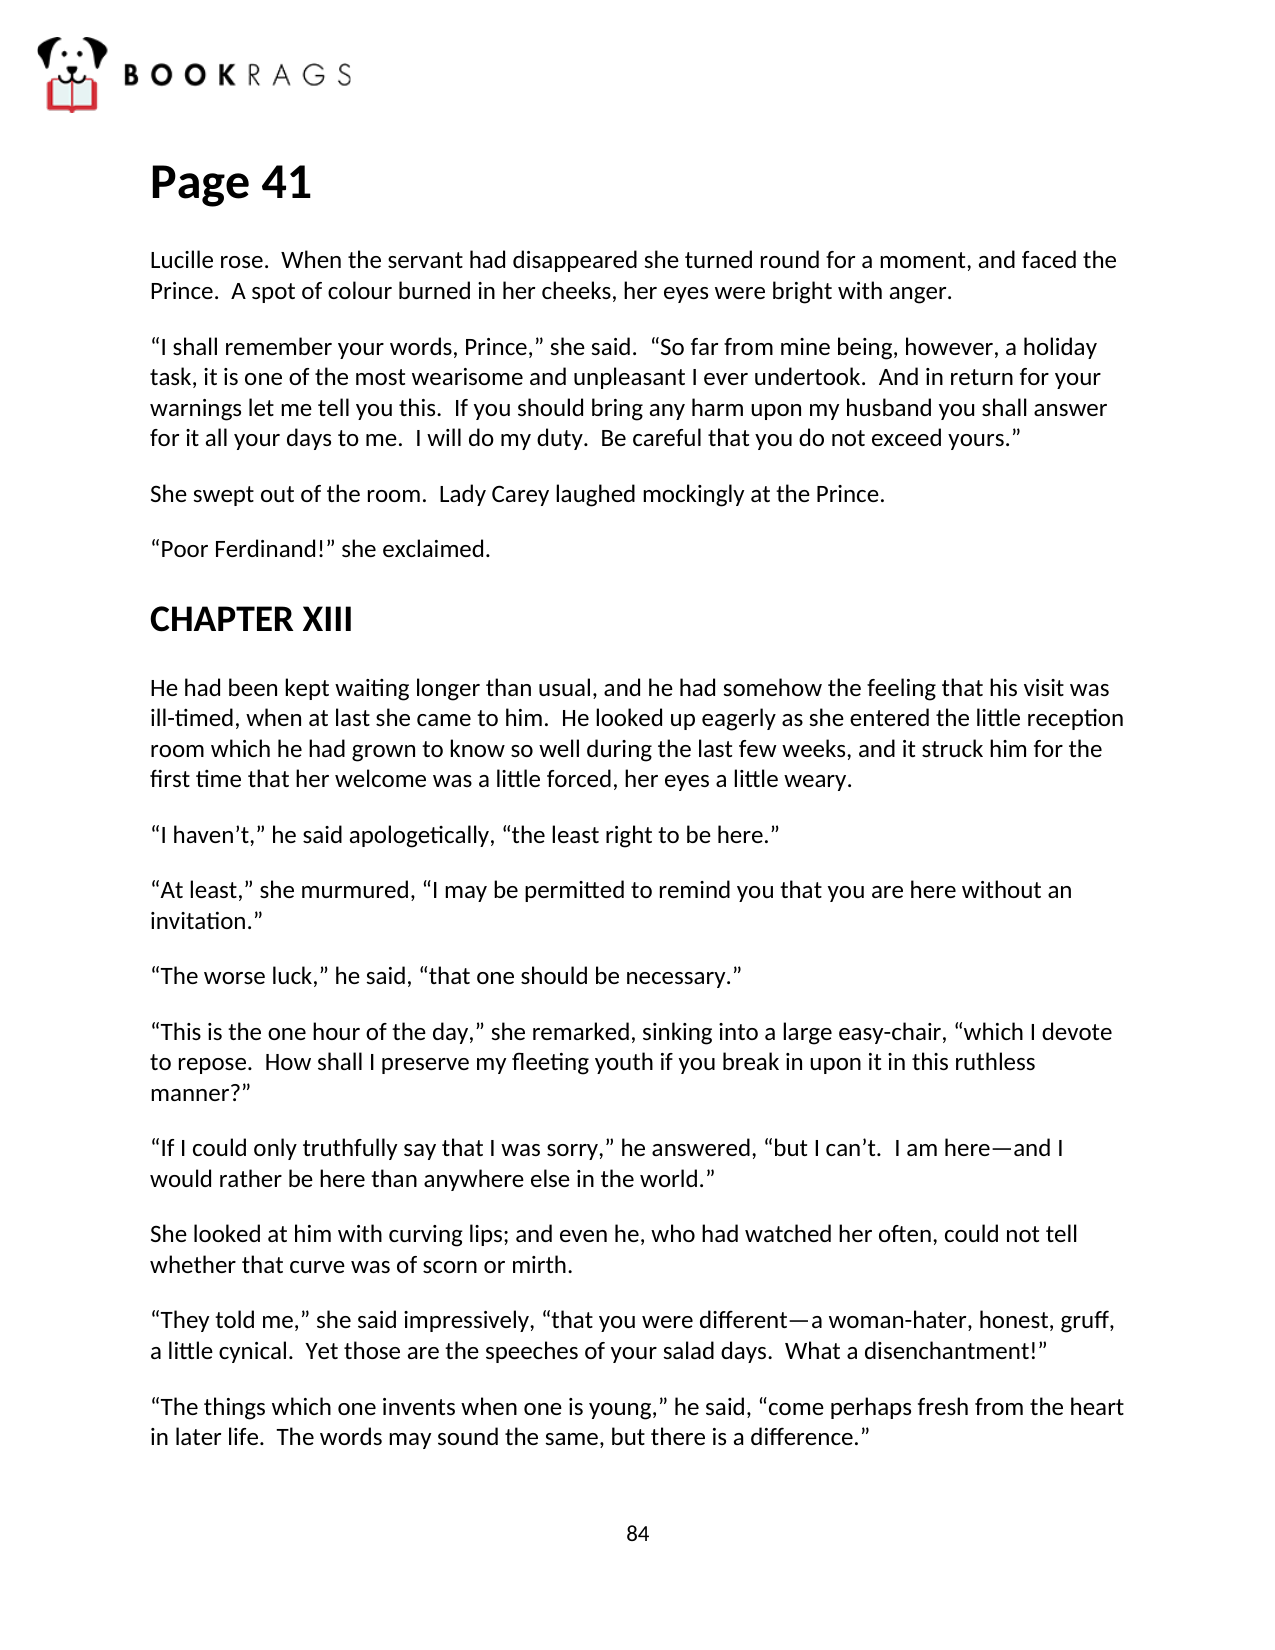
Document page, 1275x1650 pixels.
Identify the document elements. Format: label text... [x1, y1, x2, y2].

text Lucille rose. When the servant had disappeared she turned round for a moment, and faced the Prince. A spot of colour burned in her cheeks, her eyes were bright with anger. [150, 244, 1125, 306]
text “The worse luck,” he said, “that one should be necessary.” [150, 961, 1125, 991]
text “At least,” she murmured, “I may be permitted to remind you that you are here without an invitation.” [150, 874, 1125, 936]
text He had been kept waiting longer than usual, and he had somehow the feeling that his visit was ill-timed, when at last she came to him. He looked up eagerly as she entered the little reception room which he had grown to know so well during the last few weeks, and it struck him for the first time that her welcome was a little forced, her eyes a little weary. [150, 672, 1125, 794]
text “Poor Ferdinand!” she exclaimed. [150, 533, 1125, 564]
text She looked at him with curving lips; and even he, who had watched her often, could not tell whether that curve was of scorn or mirth. [150, 1219, 1125, 1280]
text “If I could only truthfully say that I was sorry,” he answered, “but I can’t. I am here—­and I would rather be here than anywhere else in the world.” [150, 1133, 1125, 1194]
text “They told me,” she said impressively, “that you were different—­a woman-hater, honest, gruff, a little cynical. Yet those are the speeches of your salad days. What a disenchantment!” [150, 1305, 1125, 1366]
text “This is the one hour of the day,” she remarked, sinking into a large easy-chair, “which I devote to repose. How shall I preserve my fleeting youth if you break in upon it in this ruthless manner?” [150, 1016, 1125, 1108]
text “The things which one invents when one is young,” he said, “come perhaps fresh from the heart in later life. The words may sound the same, but there is a difference.” [150, 1391, 1125, 1452]
text “I shall remember your words, Prince,” she said. “So far from mine being, however, a holiday task, it is one of the most wearisome and unpleasant I ever undertook. And in return for your warnings let me tell you this. If you should bring any harm upon my husband you shall answer for it all your days to me. I will do my duty. Be careful that you do not exceed yours.” [150, 331, 1125, 453]
text “I haven’t,” he said apologetically, “the least right to be here.” [150, 819, 1125, 849]
text She swept out of the room. Lady Carey laughed mockingly at the Prince. [150, 478, 1125, 508]
picture [37, 37, 351, 113]
text CHAPTER XIII [150, 595, 1125, 641]
text Page 41 [150, 150, 1125, 211]
